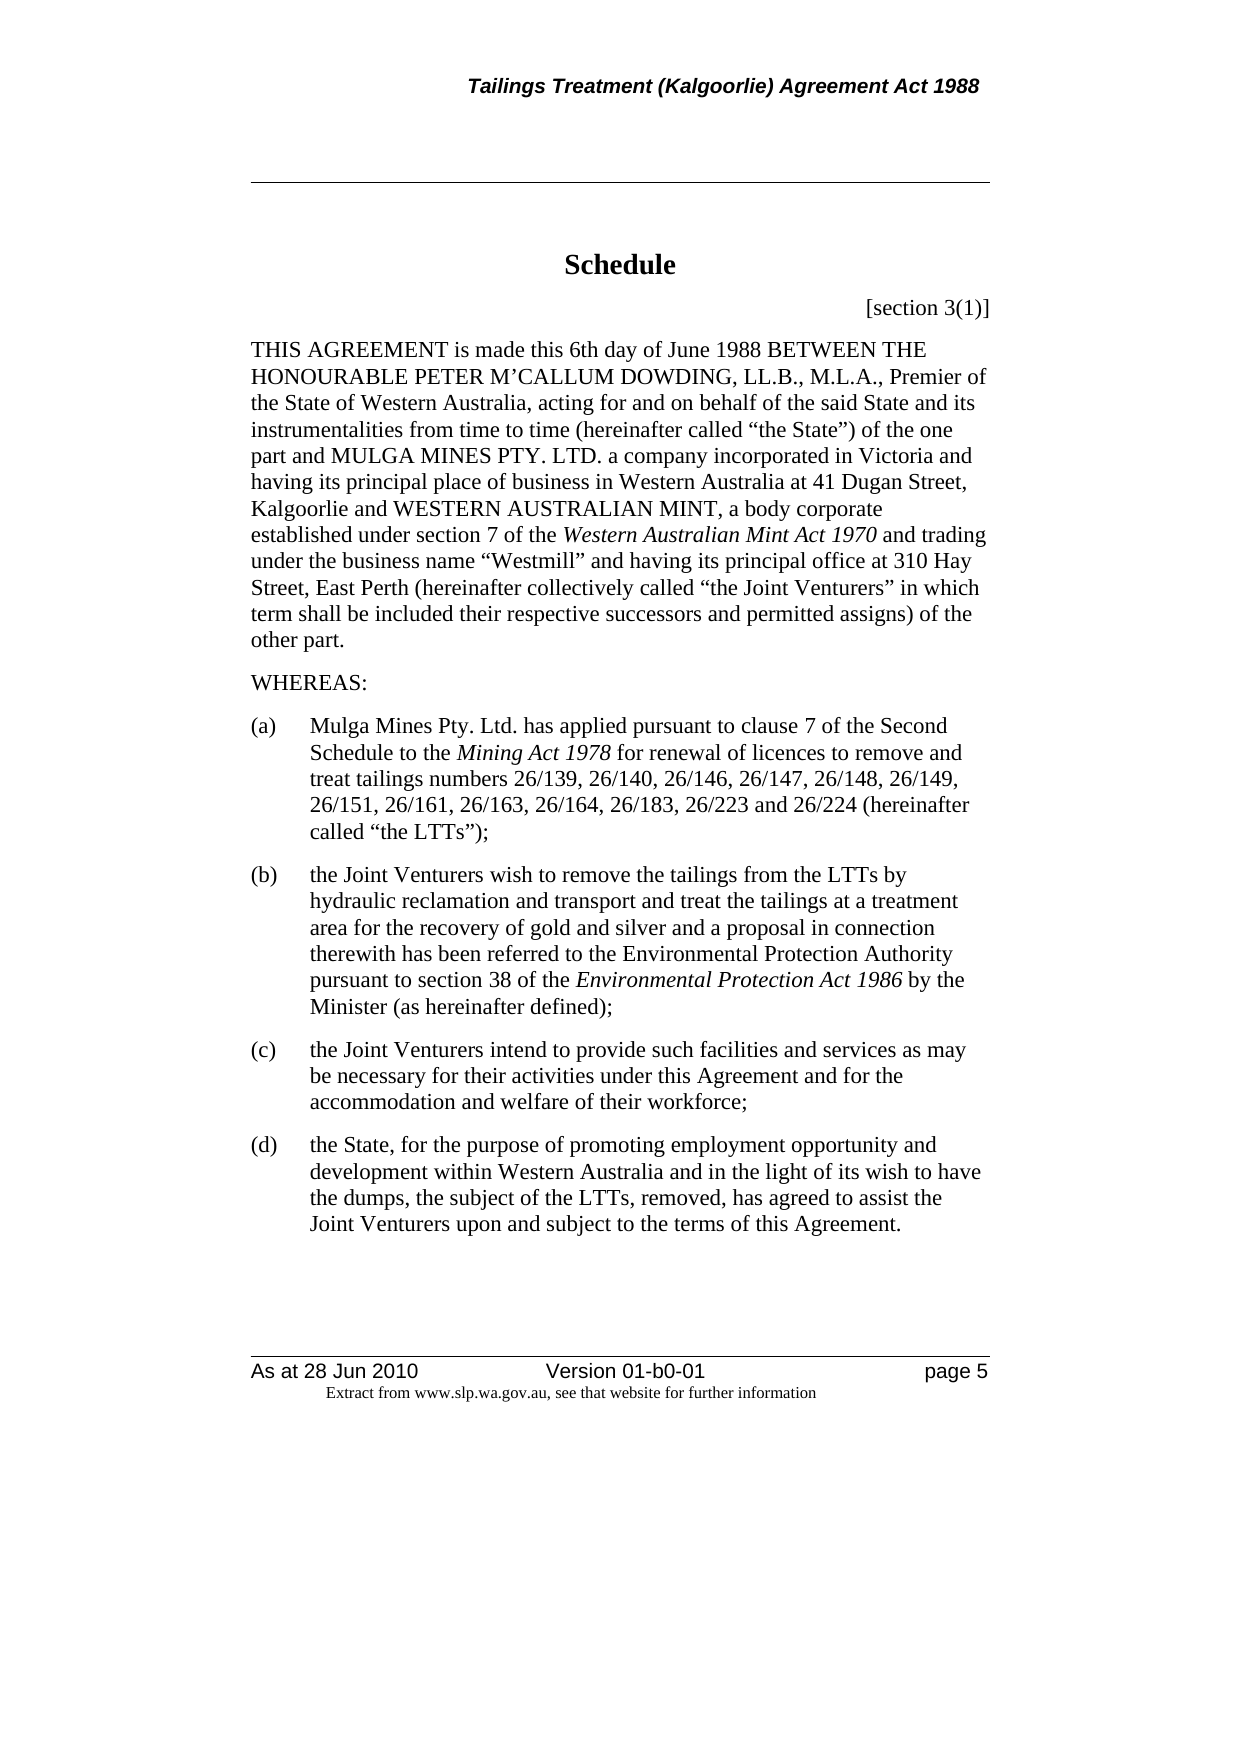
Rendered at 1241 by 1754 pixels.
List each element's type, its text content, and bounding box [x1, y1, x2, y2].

text (b) the Joint Venturers wish to remove the tailings from the LTTs by hydraulic reclamation and transport and treat the tailings at a treatment area for the recovery of gold and silver and a proposal in connection therewith has been referred to the Environmental Protection Authority pursuant to section 38 of the Environmental Protection Act 1986 by the Minister (as hereinafter defined); [251, 861, 990, 1019]
text [section 3(1)] [251, 293, 990, 320]
text (c) the Joint Venturers intend to provide such facilities and services as may be necessary for their activities under this Agreement and for the accommodation and welfare of their workforce; [251, 1036, 990, 1115]
text (a) Mulga Mines Pty. Ltd. has applied pursuant to clause 7 of the Second Schedule to the Mining Act 1978 for renewal of licences to remove and treat tailings numbers 26/139, 26/140, 26/146, 26/147, 26/148, 26/149, 26/151, 26/161, 26/163, 26/164, 26/183, 26/223 and 26/224 (hereinafter called “the LTTs”); [251, 712, 990, 844]
text WHEREAS: [251, 669, 990, 696]
text (d) the State, for the purpose of promoting employment opportunity and development within Western Australia and in the light of its wish to have the dumps, the subject of the LTTs, removed, has agreed to assist the Joint Venturers upon and subject to the terms of this Agreement. [251, 1131, 990, 1237]
subtitle Schedule [251, 247, 990, 281]
text THIS AGREEMENT is made this 6th day of June 1988 BETWEEN THE HONOURABLE PETER M’CALLUM DOWDING, LL.B., M.L.A., Premier of the State of Western Australia, acting for and on behalf of the said State and its instrumentalities from time to time (hereinafter called “the State”) of the one part and MULGA MINES PTY. LTD. a company incorporated in Victoria and having its principal place of business in Western Australia at 41 Dugan Street, Kalgoorlie and WESTERN AUSTRALIAN MINT, a body corporate established under section 7 of the Western Australian Mint Act 1970 and trading under the business name “Westmill” and having its principal office at 310 Hay Street, East Perth (hereinafter collectively called “the Joint Venturers” in which term shall be included their respective successors and permitted assigns) of the other part. [251, 337, 990, 653]
